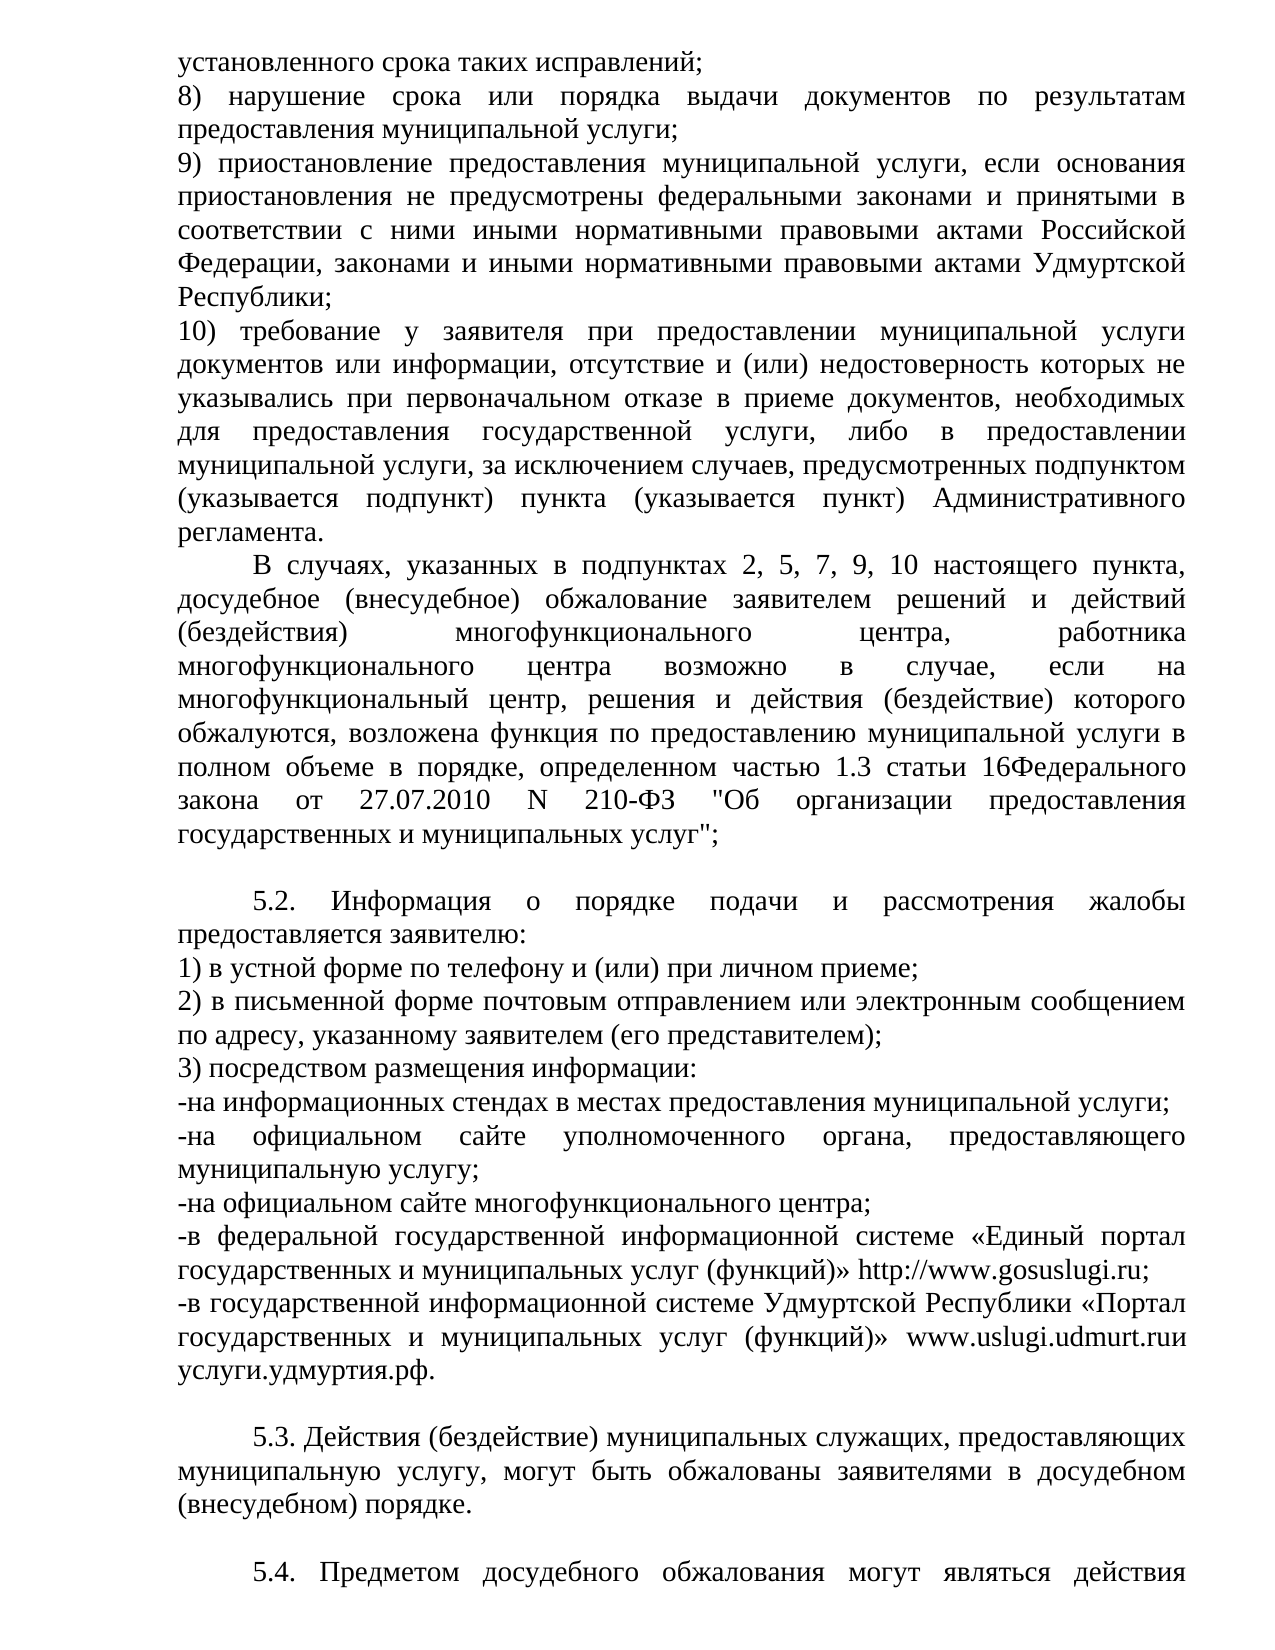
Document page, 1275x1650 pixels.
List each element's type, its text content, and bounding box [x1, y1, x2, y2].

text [177, 44, 1186, 78]
text -на официальном сайте многофункционального центра; [177, 1185, 1186, 1218]
text -на официальном сайте уполномоченного органа, предоставляющего муниципальную услугу; [177, 1118, 1186, 1185]
text В случаях, указанных в подпунктах 2, 5, 7, 9, 10 настоящего пункта, досудебное (внесудебное) обжалование заявителем решений и действий (бездействия) многофункционального центра, работника многофункционального центра возможно в случае, если на многофункциональный центр, решения и действия (бездействие) которого обжалуются, возложена функция по предоставлению муниципальной услуги в полном объеме в порядке, определенном частью 1.3 статьи 16Федерального закона от 27.07.2010 N 210-ФЗ "Об организации предоставления государственных и муниципальных услуг"; [177, 547, 1186, 849]
text 5.2. Информация о порядке подачи и рассмотрения жалобы предоставляется заявителю: [177, 883, 1186, 950]
text 1) в устной форме по телефону и (или) при личном приеме; [177, 950, 1186, 983]
text 9) приостановление предоставления муниципальной услуги, если основания приостановления не предусмотрены федеральными законами и принятыми в соответствии с ними иными нормативными правовыми актами Российской Федерации, законами и иными нормативными правовыми актами Удмуртской Республики; [177, 145, 1186, 313]
text -в федеральной государственной информационной системе «Единый портал государственных и муниципальных услуг (функций)» http://www.gosuslugi.ru; [177, 1218, 1186, 1285]
text 10) требование у заявителя при предоставлении муниципальной услуги документов или информации, отсутствие и (или) недостоверность которых не указывались при первоначальном отказе в приеме документов, необходимых для предоставления государственной услуги, либо в предоставлении муниципальной услуги, за исключением случаев, предусмотренных подпунктом (указывается подпункт) пункта (указывается пункт) Административного регламента. [177, 313, 1186, 547]
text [177, 1554, 1186, 1587]
text -в государственной информационной системе Удмуртской Республики «Портал государственных и муниципальных услуг (функций)» www.uslugi.udmurt.ruи услуги.удмуртия.рф. [177, 1285, 1186, 1386]
text 8) нарушение срока или порядка выдачи документов по результатам предоставления муниципальной услуги; [177, 78, 1186, 145]
text 2) в письменной форме почтовым отправлением или электронным сообщением по адресу, указанному заявителем (его представителем); [177, 983, 1186, 1051]
text 5.3. Действия (бездействие) муниципальных служащих, предоставляющих муниципальную услугу, могут быть обжалованы заявителями в досудебном (внесудебном) порядке. [177, 1419, 1186, 1520]
text -на информационных стендах в местах предоставления муниципальной услуги; [177, 1084, 1186, 1118]
text 3) посредством размещения информации: [177, 1051, 1186, 1084]
